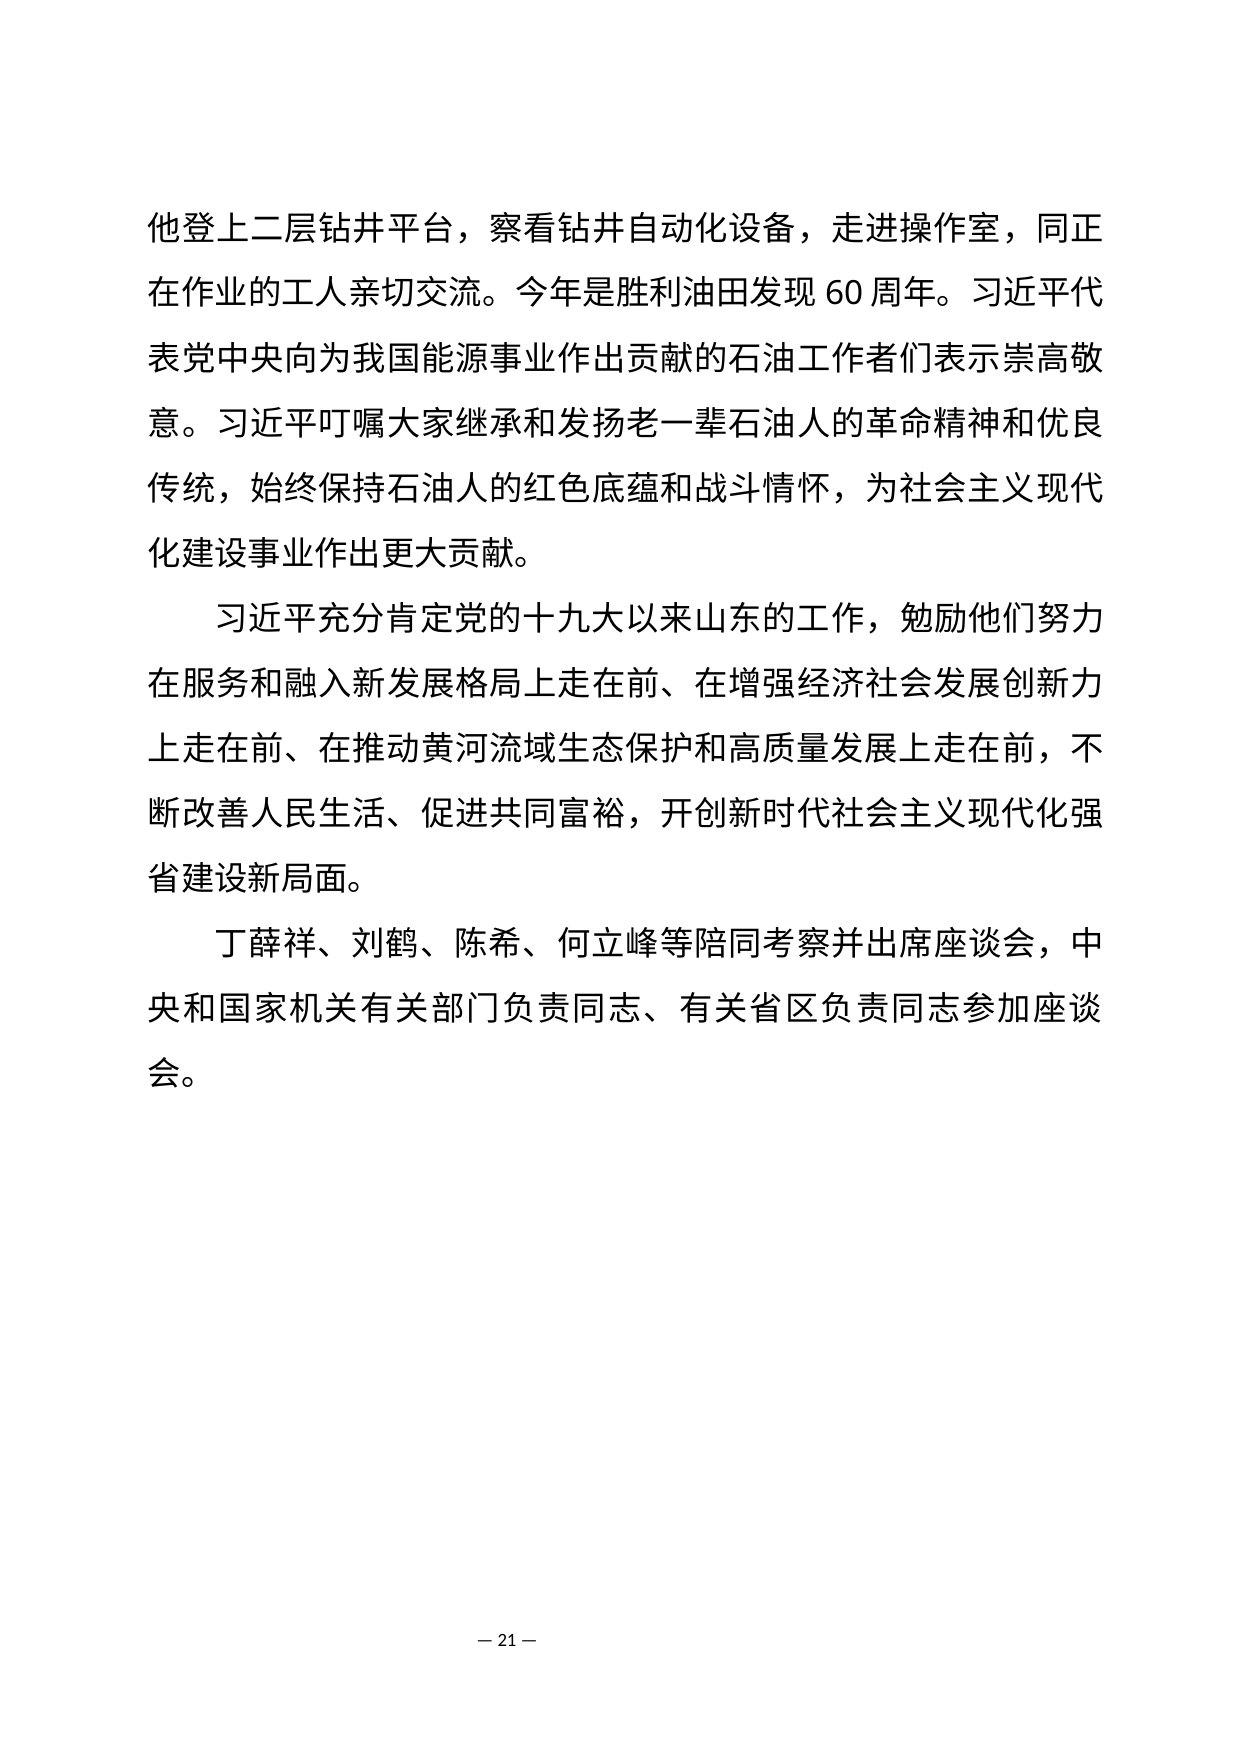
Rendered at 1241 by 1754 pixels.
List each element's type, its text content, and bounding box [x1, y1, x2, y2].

text 丁薛祥、刘鹤、陈希、何立峰等陪同考察并出席座谈会，中央和国家机关有关部门负责同志、有关省区负责同志参加座谈会。 [148, 908, 1104, 1103]
text 习近平充分肯定党的十九大以来山东的工作，勉励他们努力在服务和融入新发展格局上走在前、在增强经济社会发展创新力上走在前、在推动黄河流域生态保护和高质量发展上走在前，不断改善人民生活、促进共同富裕，开创新时代社会主义现代化强省建设新局面。 [148, 583, 1104, 908]
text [148, 193, 1104, 583]
